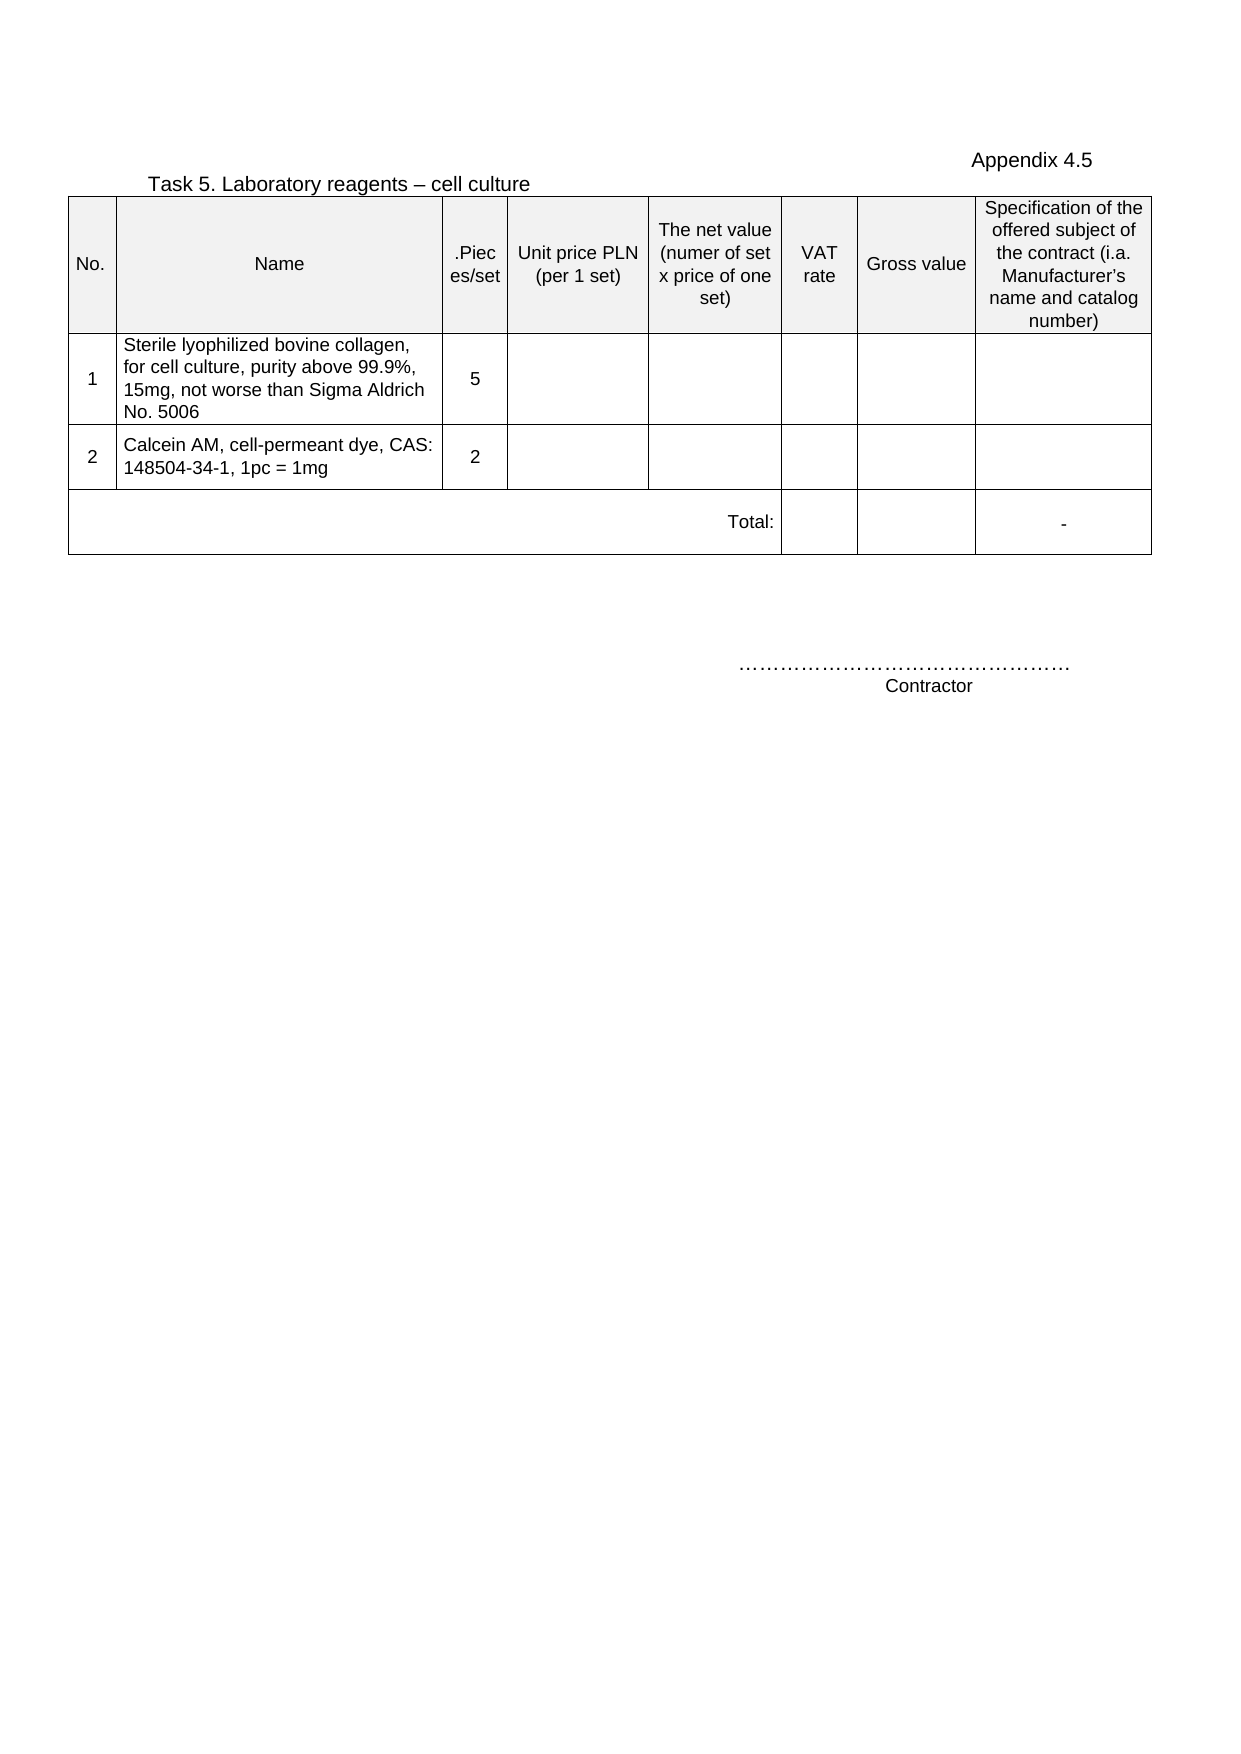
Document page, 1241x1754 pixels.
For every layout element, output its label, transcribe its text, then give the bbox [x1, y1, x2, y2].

table_cell [508, 425, 648, 489]
table_header VAT rate [782, 197, 857, 332]
table_header Gross value [858, 197, 975, 332]
table_cell [508, 334, 648, 424]
table_cell [649, 334, 781, 424]
text Task 5. Laboratory reagents – cell culture [148, 172, 1092, 196]
table_cell 5 [443, 334, 507, 424]
table_header .Pieces/set [443, 197, 507, 332]
table_cell 2 [443, 425, 507, 489]
table_cell [649, 425, 781, 489]
table_cell [782, 425, 857, 489]
table_cell Calcein AM, cell-permeant dye, CAS: 148504-34-1, 1pc = 1mg [117, 425, 442, 489]
table_cell [782, 490, 857, 554]
table_cell [858, 425, 975, 489]
table_cell 1 [69, 334, 116, 424]
table_header The net value (numer of set x price of one set) [649, 197, 781, 332]
text Appendix 4.5 [148, 148, 1092, 172]
table_cell 2 [69, 425, 116, 489]
table_header Unit price PLN (per 1 set) [508, 197, 648, 332]
text ………………………………………… [664, 651, 1092, 675]
table_cell [976, 334, 1151, 424]
table_header No. [69, 197, 116, 332]
table_cell Total: [69, 490, 781, 554]
table_cell Sterile lyophilized bovine collagen, for cell culture, purity above 99.9%, 15mg, not worse than Sigma Aldrich No. 5006 [117, 334, 442, 424]
table_cell [858, 334, 975, 424]
text Contractor [811, 675, 1092, 696]
table_header Specification of the offered subject of the contract (i.a. Manufacturer’s name and catalog number) [976, 197, 1151, 332]
table_cell [782, 334, 857, 424]
table_cell [858, 490, 975, 554]
table_header Name [117, 197, 442, 332]
table_cell [976, 425, 1151, 489]
table_cell - [976, 490, 1151, 554]
